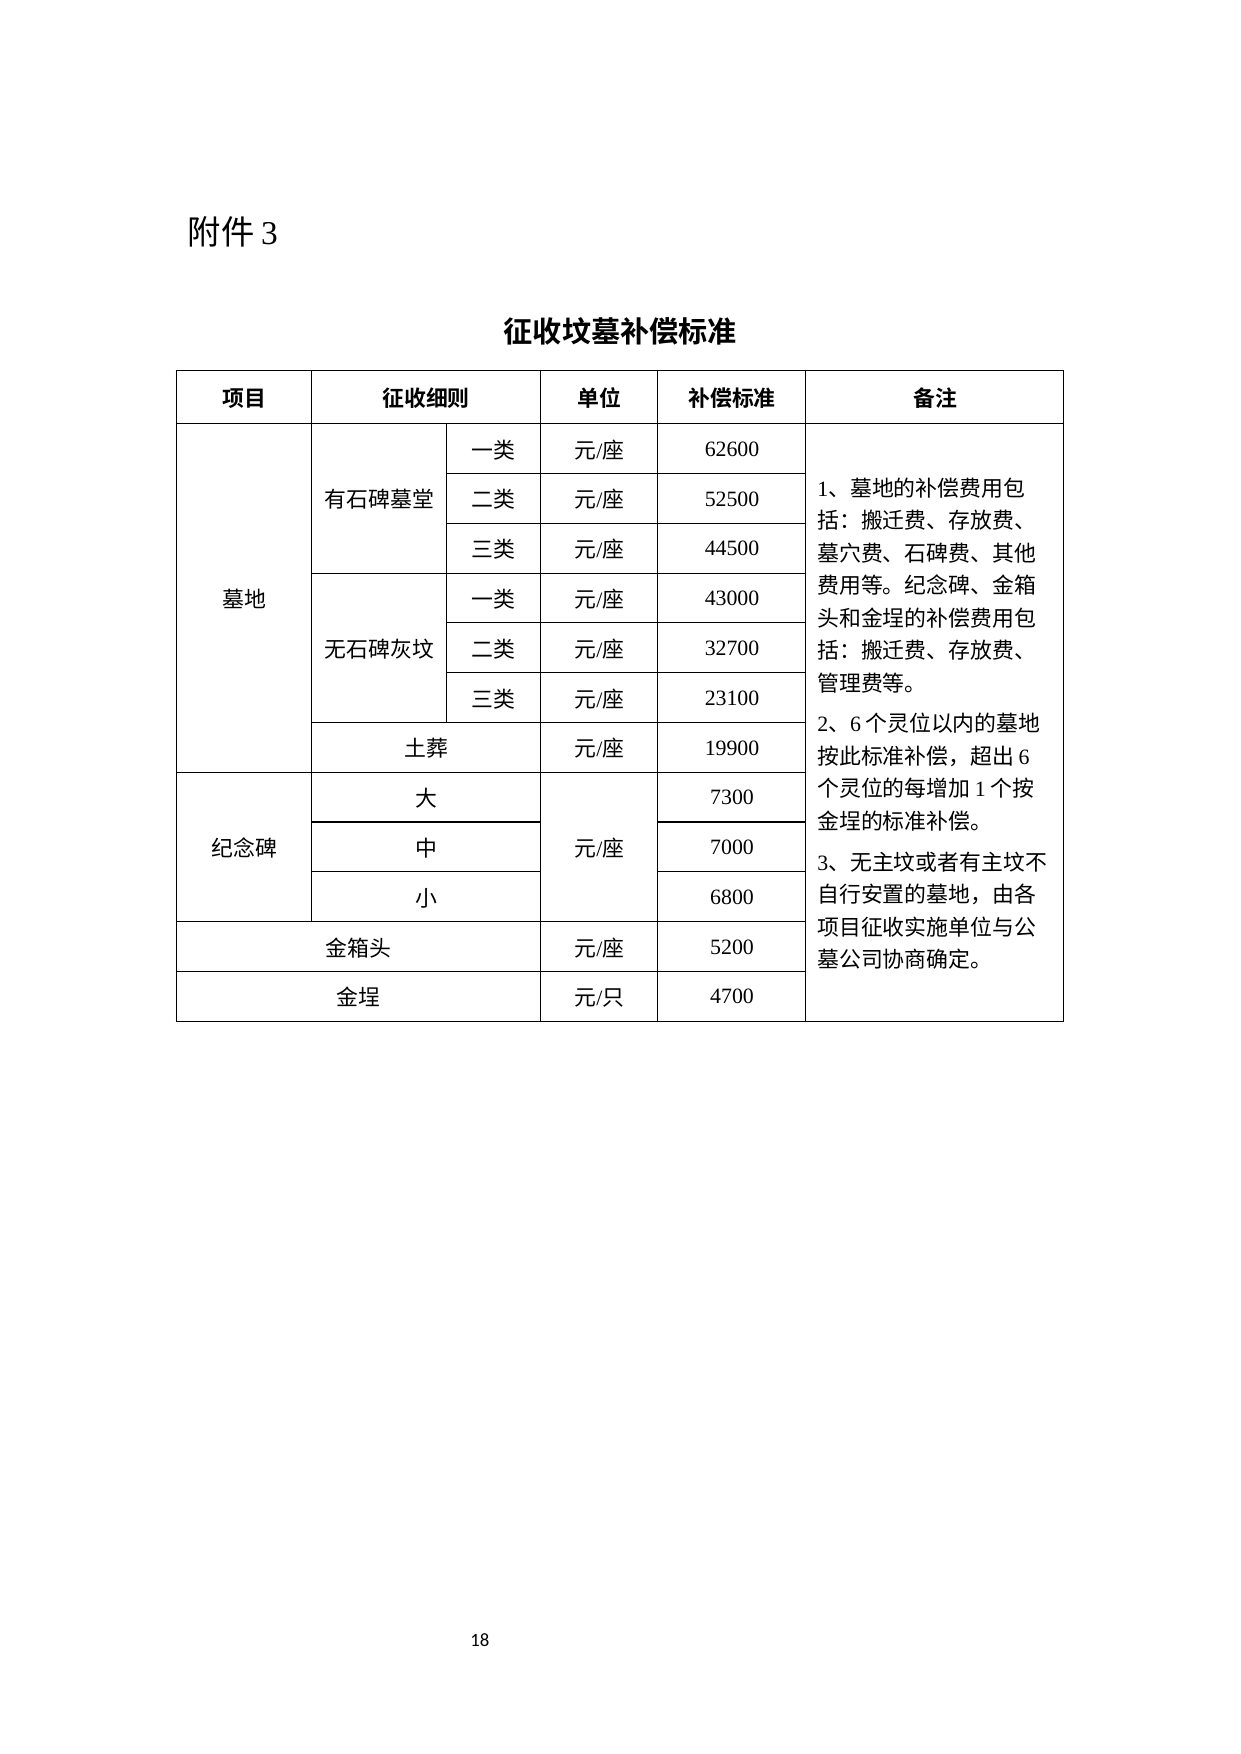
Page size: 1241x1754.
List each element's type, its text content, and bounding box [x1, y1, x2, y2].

table_cell 6800 [658, 872, 805, 921]
subtitle 附件3 [187, 197, 1053, 262]
table_cell 元/座 [541, 524, 657, 572]
table_cell 二类 [447, 474, 540, 523]
table_cell 墓地 [177, 424, 311, 772]
table_header 补偿标准 [658, 371, 805, 423]
table_cell 小 [312, 872, 540, 921]
table_cell 元/座 [541, 424, 657, 473]
table_cell 4700 [658, 972, 805, 1021]
table_cell 大 [312, 773, 540, 821]
table_cell 7000 [658, 823, 805, 871]
table_cell 元/只 [541, 972, 657, 1021]
table_cell 元/座 [541, 574, 657, 622]
table_cell 元/座 [541, 673, 657, 722]
table_cell 元/座 [541, 623, 657, 672]
table_cell 元/座 [541, 922, 657, 971]
table_cell 三类 [447, 673, 540, 722]
table_cell 62600 [658, 424, 805, 473]
table_cell 中 [312, 823, 540, 871]
table_cell 元/座 [541, 773, 657, 921]
table_header 项目 [177, 371, 311, 423]
table_cell 43000 [658, 574, 805, 622]
table_cell 元/座 [541, 474, 657, 523]
table_cell 一类 [447, 574, 540, 622]
table_cell 32700 [658, 623, 805, 672]
table_cell 金埕 [177, 972, 540, 1021]
table_cell 金箱头 [177, 922, 540, 971]
table_cell 19900 [658, 723, 805, 772]
table_cell 土葬 [312, 723, 540, 772]
table_cell 有石碑墓堂 [312, 424, 446, 572]
table_cell 三类 [447, 524, 540, 572]
table_cell 23100 [658, 673, 805, 722]
table_cell 52500 [658, 474, 805, 523]
table_cell 1、墓地的补偿费用包括：搬迁费、存放费、墓穴费、石碑费、其他费用等。纪念碑、金箱头和金埕的补偿费用包括：搬迁费、存放费、管理费等。 2、6个灵位以内的墓地按此标准补偿，超出6个灵位的每增加1个按金埕的标准补偿。 3、无主坟或者有主坟不自行安置的墓地，由各项目征收实施单位与公墓公司协商确定。 [806, 424, 1063, 1021]
table_cell 二类 [447, 623, 540, 672]
text 征收坟墓补偿标准 [187, 297, 1053, 362]
table_cell 元/座 [541, 723, 657, 772]
table_cell 一类 [447, 424, 540, 473]
table_cell 44500 [658, 524, 805, 572]
table_header 征收细则 [312, 371, 540, 423]
table_cell 5200 [658, 922, 805, 971]
table_header 备注 [806, 371, 1063, 423]
table_header 单位 [541, 371, 657, 423]
table_cell 7300 [658, 773, 805, 821]
table_cell 无石碑灰坟 [312, 574, 446, 722]
table_cell 纪念碑 [177, 773, 311, 921]
